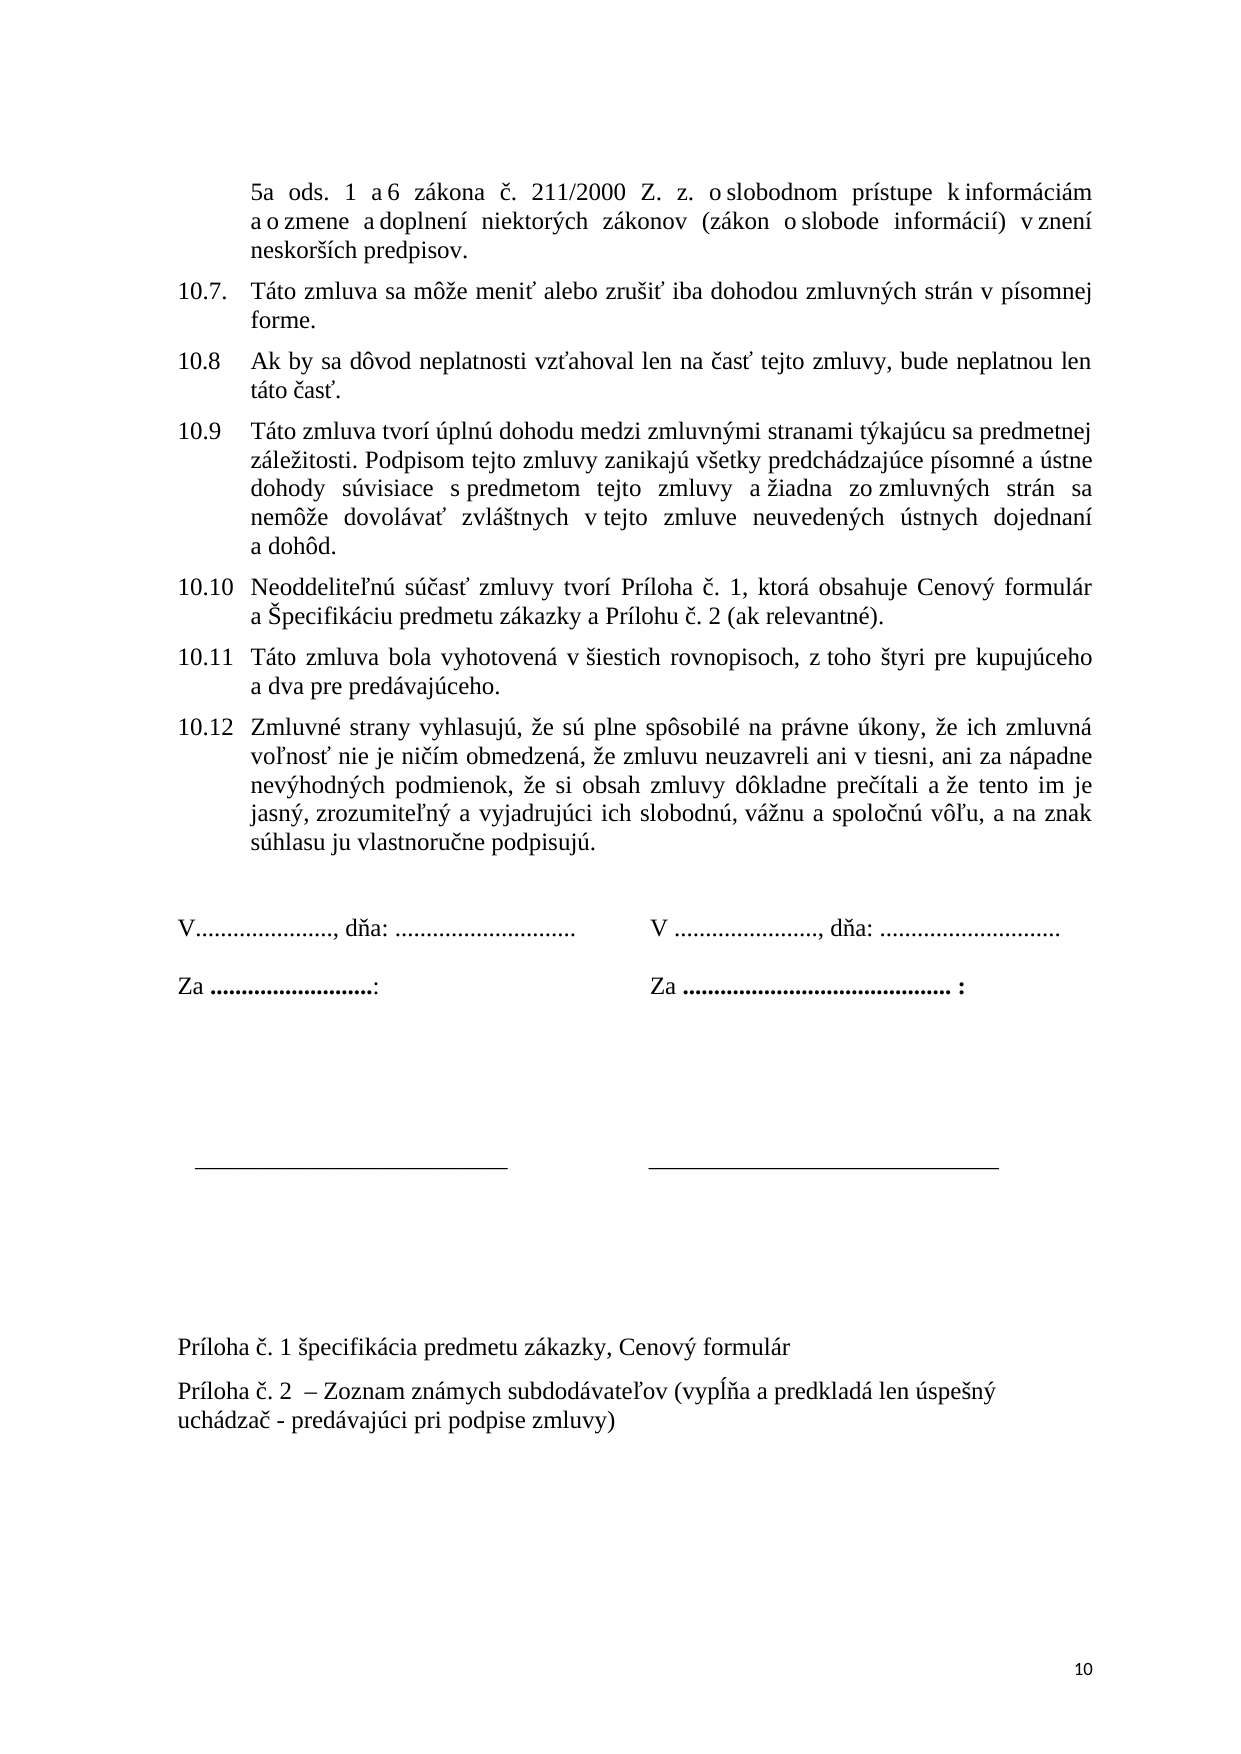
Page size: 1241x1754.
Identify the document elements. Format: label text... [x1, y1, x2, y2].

text _________________________ ____________________________ [177, 1143, 1092, 1172]
text Za ..........................: Za ........................................... : [177, 971, 1092, 1000]
text 10.8 Ak by sa dôvod neplatnosti vzťahoval len na časť tejto zmluvy, bude neplatnou len táto časť. [177, 346, 1092, 403]
text Príloha č. 1 špecifikácia predmetu zákazky, Cenový formulár [177, 1332, 1092, 1361]
text 10.7. Táto zmluva sa môže meniť alebo zrušiť iba dohodou zmluvných strán v písomnej forme. [177, 276, 1092, 333]
text 10.12 Zmluvné strany vyhlasujú, že sú plne spôsobilé na právne úkony, že ich zmluvná voľnosť nie je ničím obmedzená, že zmluvu neuzavreli ani v tiesni, ani za nápadne nevýhodných podmienok, že si obsah zmluvy dôkladne prečítali a že tento im je jasný, zrozumiteľný a vyjadrujúci ich slobodnú, vážnu a spoločnú vôľu, a na znak súhlasu ju vlastnoručne podpisujú. [177, 712, 1092, 856]
text 10.9 Táto zmluva tvorí úplnú dohodu medzi zmluvnými stranami týkajúcu sa predmetnej záležitosti. Podpisom tejto zmluvy zanikajú všetky predchádzajúce písomné a ústne dohody súvisiace s predmetom tejto zmluvy a žiadna zo zmluvných strán sa nemôže dovolávať zvláštnych v tejto zmluve neuvedených ústnych dojednaní a dohôd. [177, 416, 1092, 560]
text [177, 177, 1092, 263]
text V......................, dňa: ............................. V ......................., dňa: ............................. [177, 913, 1092, 942]
text Príloha č. 2 – Zoznam známych subdodávateľov (vypĺňa a predkladá len úspešný uchádzač - predávajúci pri podpise zmluvy) [177, 1376, 1092, 1433]
text 10.11 Táto zmluva bola vyhotovená v šiestich rovnopisoch, z toho štyri pre kupujúceho a dva pre predávajúceho. [177, 642, 1092, 700]
text 10.10 Neoddeliteľnú súčasť zmluvy tvorí Príloha č. 1, ktorá obsahuje Cenový formulár a Špecifikáciu predmetu zákazky a Prílohu č. 2 (ak relevantné). [177, 572, 1092, 630]
